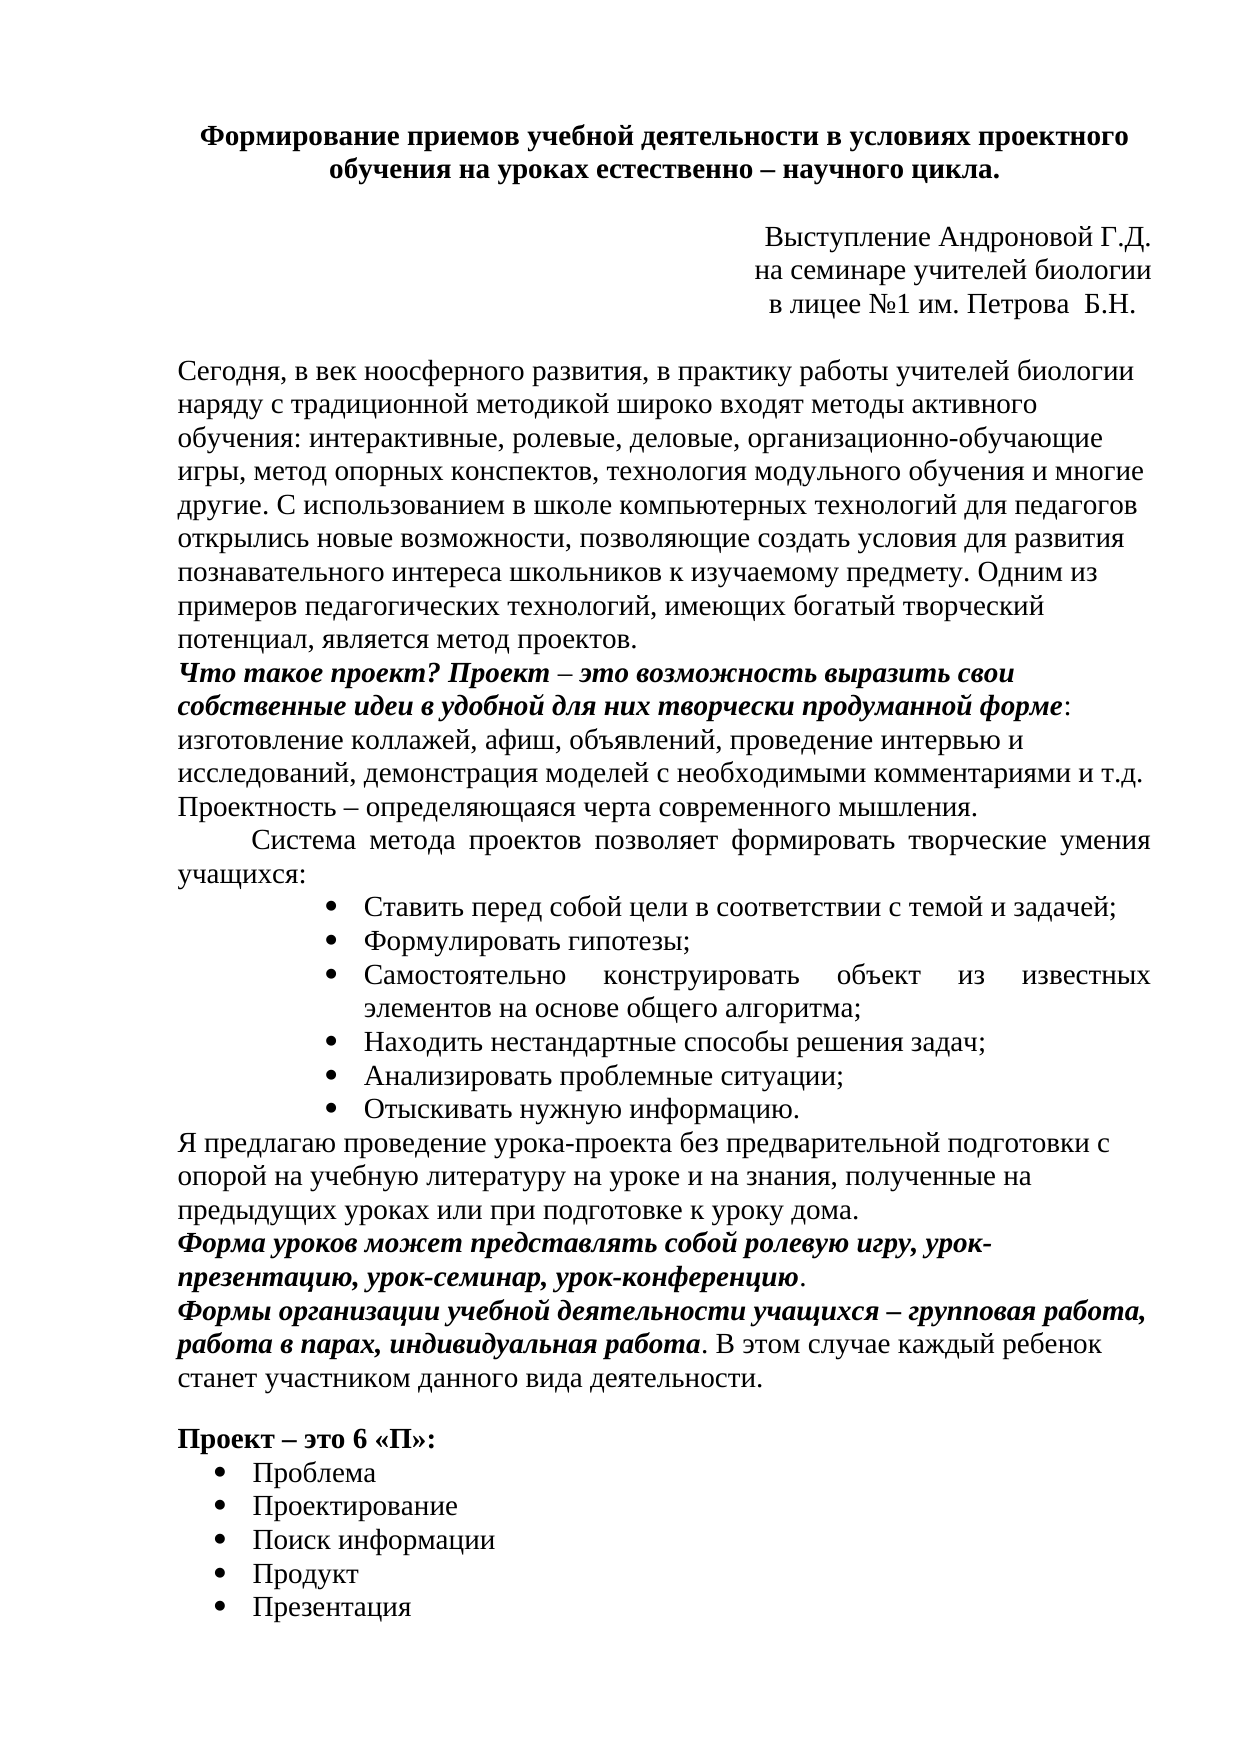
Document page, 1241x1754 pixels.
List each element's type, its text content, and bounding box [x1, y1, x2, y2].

list Отыскивать нужную информацию. [326, 1091, 1152, 1125]
text Выступление Андроновой Г.Д. на семинаре учителей биологии [177, 219, 1152, 286]
text Формирование приемов учебной деятельности в условиях проектного обучения на уроках естественно – научного цикла. [177, 118, 1152, 185]
list Продукт [215, 1556, 1152, 1589]
list Формулировать гипотезы; [326, 923, 1152, 957]
list Ставить перед собой цели в соответствии с темой и задачей; [326, 889, 1152, 923]
list Проектирование [215, 1488, 1152, 1522]
list Самостоятельно конструировать объект из известных элементов на основе общего алгоритма; [326, 957, 1152, 1024]
list Проблема [215, 1455, 1152, 1488]
list Поиск информации [215, 1522, 1152, 1556]
list Анализировать проблемные ситуации; [326, 1058, 1152, 1091]
text Я предлагаю проведение урока-проекта без предварительной подготовки с опорой на учебную литературу на уроке и на знания, полученные на предыдущих уроках или при подготовке к уроку дома. Форма уроков может представлять собой ролевую игру, урок-презентацию, урок-семинар, урок-конференцию. Формы организации учебной деятельности учащихся – групповая работа, работа в парах, индивидуальная работа. В этом случае каждый ребенок станет участником данного вида деятельности. [177, 1125, 1152, 1393]
text Сегодня, в век ноосферного развития, в практику работы учителей биологии наряду с традиционной методикой широко входят методы активного обучения: интерактивные, ролевые, деловые, организационно-обучающие игры, метод опорных конспектов, технология модульного обучения и многие другие. С использованием в школе компьютерных технологий для педагогов открылись новые возможности, позволяющие создать условия для развития познавательного интереса школьников к изучаемому предмету. Одним из примеров педагогических технологий, имеющих богатый творческий потенциал, является метод проектов. Что такое проект? Проект – это возможность выразить свои собственные идеи в удобной для них творчески продуманной форме: изготовление коллажей, афиш, объявлений, проведение интервью и исследований, демонстрация моделей с необходимыми комментариями и т.д. Проектность – определяющаяся черта современного мышления. [177, 353, 1152, 822]
text Проект – это 6 «П»: [177, 1421, 1152, 1455]
list Находить нестандартные способы решения задач; [326, 1024, 1152, 1058]
text в лицее №1 им. Петрова Б.Н. [177, 286, 1152, 319]
text Система метода проектов позволяет формировать творческие умения учащихся: [177, 822, 1152, 889]
list Презентация [215, 1589, 1152, 1623]
